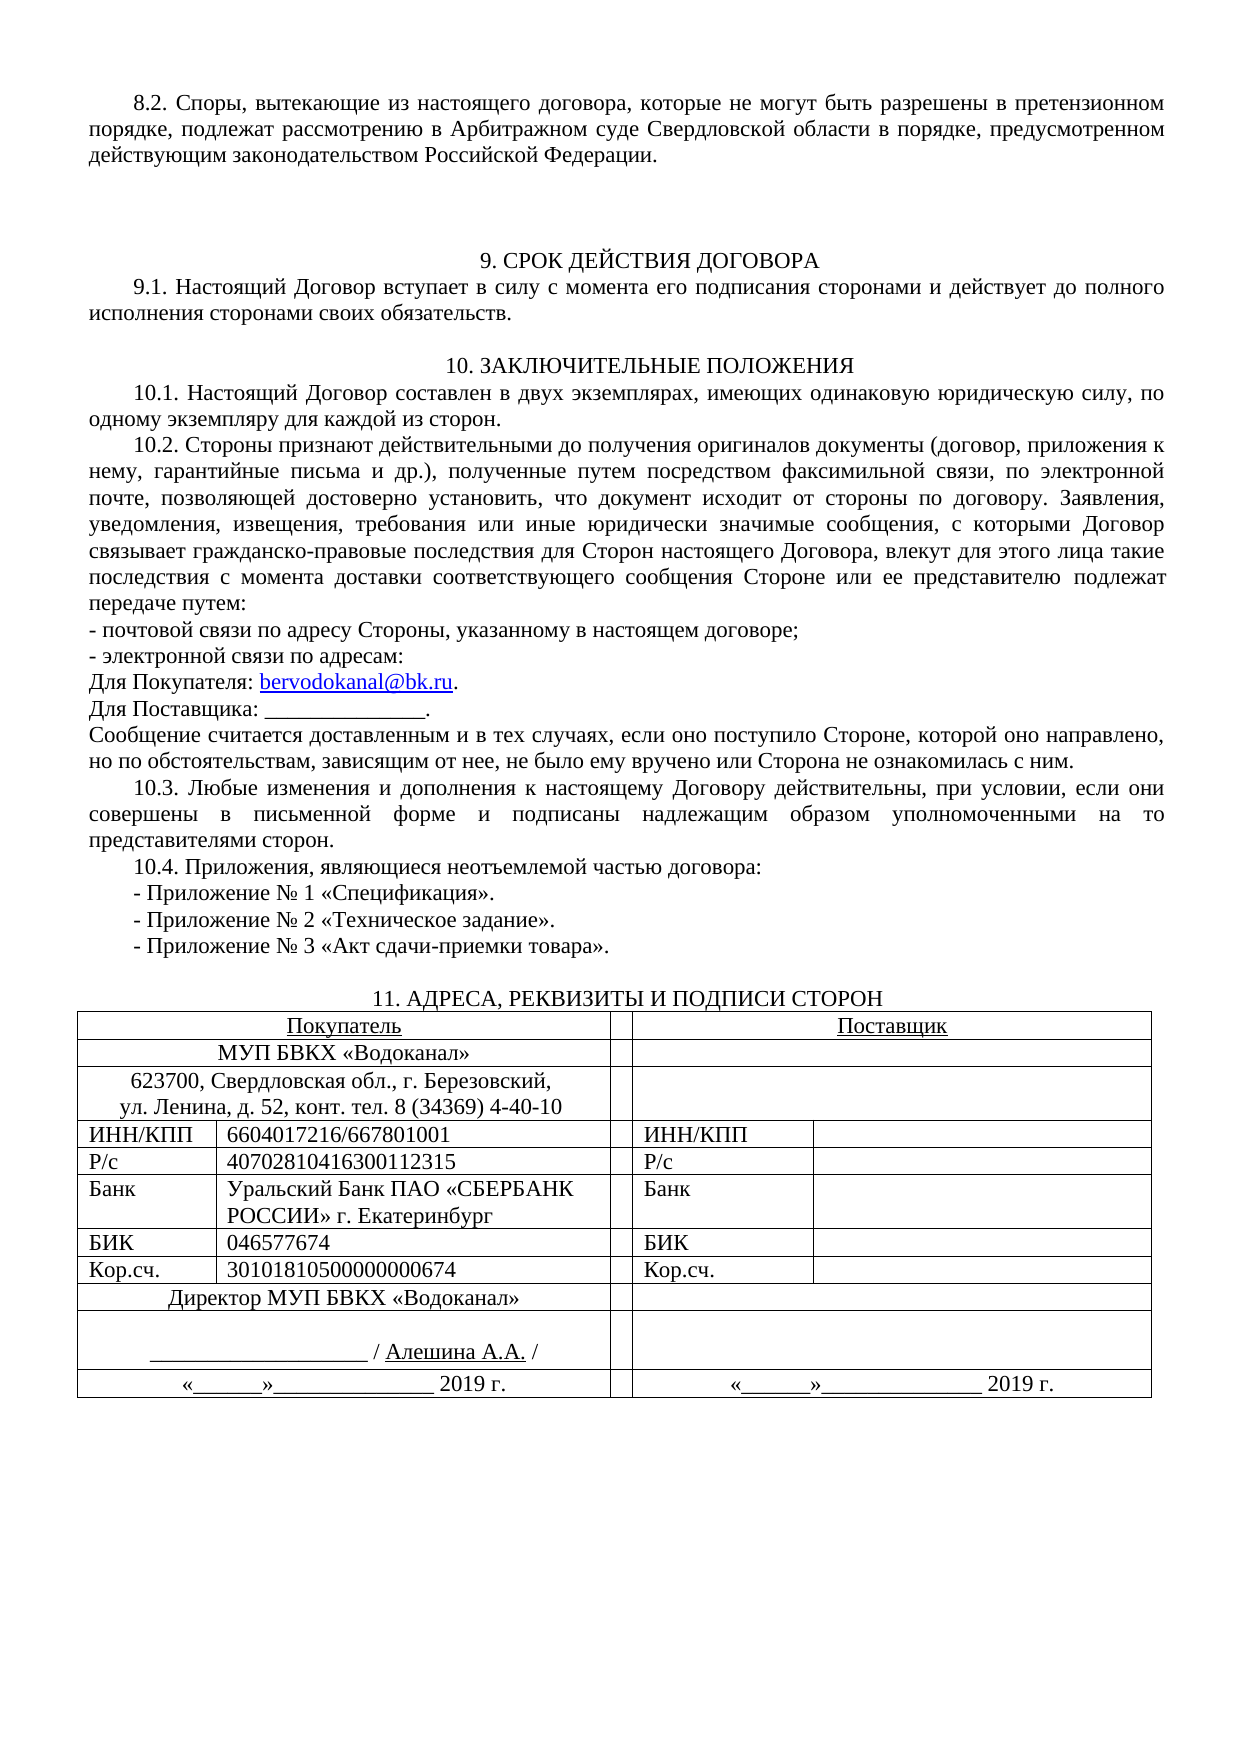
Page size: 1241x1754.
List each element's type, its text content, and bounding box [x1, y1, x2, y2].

table_cell [611, 1067, 632, 1119]
table_header Покупатель [78, 1012, 610, 1038]
text 10.4. Приложения, являющиеся неотъемлемой частью договора: [89, 853, 1167, 879]
text - электронной связи по адресам: [89, 642, 1167, 668]
table_cell 40702810416300112315 [217, 1148, 610, 1174]
text 10. ЗАКЛЮЧИТЕЛЬНЫЕ ПОЛОЖЕНИЯ [89, 352, 1167, 378]
table_cell [611, 1229, 632, 1256]
table_cell [814, 1148, 1151, 1174]
table_cell [611, 1121, 632, 1147]
table_cell [814, 1257, 1151, 1283]
table_header Поставщик [633, 1012, 1151, 1038]
table_cell [611, 1040, 632, 1066]
text Для Поставщика: ______________. [89, 695, 1167, 721]
table_cell [611, 1370, 632, 1397]
table_cell [611, 1257, 632, 1283]
table_cell Кор.сч. [78, 1257, 216, 1283]
table_cell «______»______________ 2019 г. [633, 1370, 1151, 1397]
table_cell [814, 1121, 1151, 1147]
text 10.1. Настоящий Договор составлен в двух экземплярах, имеющих одинаковую юридическую силу, по одному экземпляру для каждой из сторон. [89, 378, 1167, 431]
table_cell Уральский Банк ПАО «СБЕРБАНК РОССИИ» г. Екатеринбург [217, 1175, 610, 1228]
table_cell [633, 1040, 1151, 1066]
text - Приложение № 1 «Спецификация». [89, 879, 1167, 906]
table_cell ИНН/КПП [633, 1121, 813, 1147]
table_cell [814, 1229, 1151, 1256]
table_cell Р/с [78, 1148, 216, 1174]
table_cell [814, 1175, 1151, 1228]
table_header [611, 1012, 632, 1038]
text 10.3. Любые изменения и дополнения к настоящему Договору действительны, при условии, если они совершены в письменной форме и подписаны надлежащим образом уполномоченными на то представителями сторон. [89, 774, 1167, 853]
table_cell 046577674 [217, 1229, 610, 1256]
table_cell МУП БВКХ «Водоканал» [78, 1040, 610, 1066]
text 9.1. Настоящий Договор вступает в силу с момента его подписания сторонами и действует до полного исполнения сторонами своих обязательств. [89, 273, 1167, 326]
table_cell [633, 1284, 1151, 1310]
text 9. СРОК ДЕЙСТВИЯ ДОГОВОРА [89, 247, 1167, 273]
text - Приложение № 3 «Акт сдачи-приемки товара». [89, 932, 1167, 958]
table_cell [611, 1148, 632, 1174]
table_cell Банк [633, 1175, 813, 1228]
text - почтовой связи по адресу Стороны, указанному в настоящем договоре; [89, 616, 1167, 642]
table_cell Банк [78, 1175, 216, 1228]
text Для Покупателя: bervodokanal@bk.ru. [89, 668, 1167, 695]
table_cell [633, 1067, 1151, 1119]
table_cell [611, 1311, 632, 1369]
table_cell ИНН/КПП [78, 1121, 216, 1147]
text 8.2. Споры, вытекающие из настоящего договора, которые не могут быть разрешены в претензионном порядке, подлежат рассмотрению в Арбитражном суде Свердловской области в порядке, предусмотренном действующим законодательством Российской Федерации. [89, 89, 1167, 168]
text Сообщение считается доставленным и в тех случаях, если оно поступило Стороне, которой оно направлено, но по обстоятельствам, зависящим от нее, не было ему вручено или Сторона не ознакомилась с ним. [89, 721, 1167, 774]
table_cell БИК [633, 1229, 813, 1256]
table_cell Директор МУП БВКХ «Водоканал» [78, 1284, 610, 1310]
text - Приложение № 2 «Техническое задание». [89, 906, 1167, 932]
table_cell БИК [78, 1229, 216, 1256]
table_cell «______»______________ 2019 г. [78, 1370, 610, 1397]
table_cell ___________________ / Алешина А.А. / [78, 1311, 610, 1369]
table_cell [611, 1284, 632, 1310]
table_cell Р/с [633, 1148, 813, 1174]
text 10.2. Стороны признают действительными до получения оригиналов документы (договор, приложения к нему, гарантийные письма и др.), полученные путем посредством факсимильной связи, по электронной почте, позволяющей достоверно установить, что документ исходит от стороны по договору. Заявления, уведомления, извещения, требования или иные юридически значимые сообщения, с которыми Договор связывает гражданско-правовые последствия для Сторон настоящего Договора, влекут для этого лица такие последствия с момента доставки соответствующего сообщения Стороне или ее представителю подлежат передаче путем: [89, 431, 1167, 616]
table_cell [611, 1175, 632, 1228]
table_cell 623700, Свердловская обл., г. Березовский, ул. Ленина, д. 52, конт. тел. 8 (34369) 4-40-10 [78, 1067, 610, 1119]
table_cell [633, 1311, 1151, 1369]
table_cell Кор.сч. [633, 1257, 813, 1283]
text 11. АДРЕСА, РЕКВИЗИТЫ И ПОДПИСИ СТОРОН [89, 985, 1167, 1011]
table_cell 30101810500000000674 [217, 1257, 610, 1283]
table_cell 6604017216/667801001 [217, 1121, 610, 1147]
